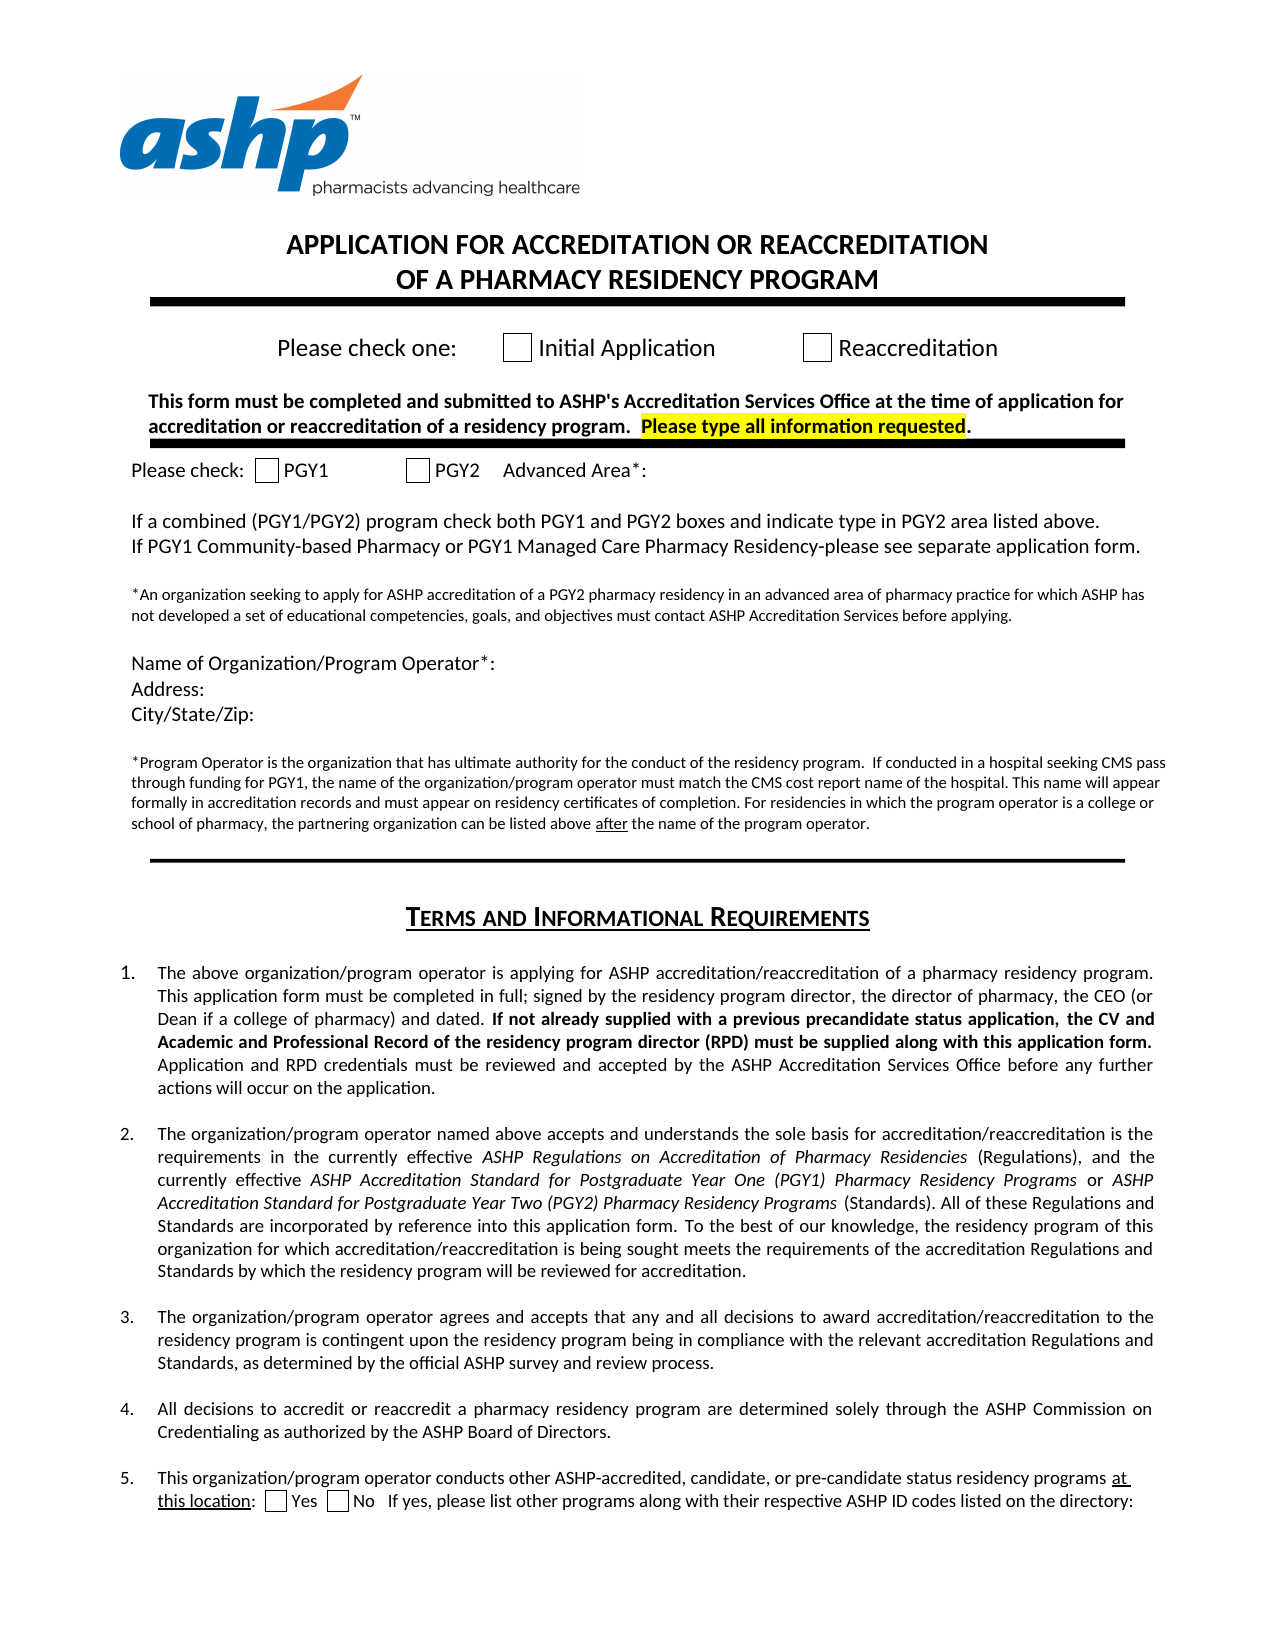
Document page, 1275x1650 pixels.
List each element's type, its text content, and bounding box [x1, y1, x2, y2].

text 4. All decisions to accredit or reaccredit a pharmacy residency program are determined solely through the ASHP Commission on Credentialing as authorized by the ASHP Board of Directors. [120, 1397, 1155, 1443]
table_header PGY2 Advanced Area*: [394, 458, 1181, 508]
text 3. The organization/program operator agrees and accepts that any and all decisions to award accreditation/reaccreditation to the residency program is contingent upon the residency program being in compliance with the relevant accreditation Regulations and Standards, as determined by the official ASHP survey and review process. [120, 1306, 1155, 1374]
table_header Please check: PGY1 [120, 458, 394, 508]
subtitle APPLICATION FOR ACCREDITATION OR REACCREDITATION [120, 226, 1155, 261]
table_cell City/State/Zip: *Program Operator is the organization that has ultimate authority for the conduct of the residency program. If conducted in a hospital seeking CMS pass through funding for PGY1, the name of the organization/program operator must match the CMS cost report name of the hospital. This name will appear formally in accreditation records and must appear on residency certificates of completion. For residencies in which the program operator is a college or school of pharmacy, the partnering organization can be listed above after the name of the program operator. [120, 701, 1181, 859]
table_cell Name of Organization/Program Operator*: [120, 625, 1181, 676]
subtitle OF A PHARMACY RESIDENCY PROGRAM [120, 261, 1155, 297]
text Please check one: Initial Application Reaccreditation [120, 332, 1155, 362]
table_cell If a combined (PGY1/PGY2) program check both PGY1 and PGY2 boxes and indicate type in PGY2 area listed above. If PGY1 Community-based Pharmacy or PGY1 Managed Care Pharmacy Residency-please see separate application form. *An organization seeking to apply for ASHP accreditation of a PGY2 pharmacy residency in an advanced area of pharmacy practice for which ASHP has not developed a set of educational competencies, goals, and objectives must contact ASHP Accreditation Services before applying. [120, 508, 1181, 625]
text 5. This organization/program operator conducts other ASHP-accredited, candidate, or pre-candidate status residency programs at this location: Yes No If yes, please list other programs along with their respective ASHP ID codes listed on the directory: [120, 1466, 1155, 1512]
table_cell Address: [120, 676, 1181, 701]
text 1. The above organization/program operator is applying for ASHP accreditation/reaccreditation of a pharmacy residency program. This application form must be completed in full; signed by the residency program director, the director of pharmacy, the CEO (or Dean if a college of pharmacy) and dated. If not already supplied with a previous precandidate status application, the CV and Academic and Professional Record of the residency program director (RPD) must be supplied along with this application form. Application and RPD credentials must be reviewed and accepted by the ASHP Accreditation Services Office before any further actions will occur on the application. [120, 959, 1155, 1099]
text This form must be completed and submitted to ASHP's Accreditation Services Office at the time of application for accreditation or reaccreditation of a residency program. Please type all information requested. [148, 388, 1155, 439]
text 2. The organization/program operator named above accepts and understands the sole basis for accreditation/reaccreditation is the requirements in the currently effective ASHP Regulations on Accreditation of Pharmacy Residencies (Regulations), and the currently effective ASHP Accreditation Standard for Postgraduate Year One (PGY1) Pharmacy Residency Programs or ASHP Accreditation Standard for Postgraduate Year Two (PGY2) Pharmacy Residency Programs (Standards). All of these Regulations and Standards are incorporated by reference into this application form. To the best of our knowledge, the residency program of this organization for which accreditation/reaccreditation is being sought meets the requirements of the accreditation Regulations and Standards by which the residency program will be reviewed for accreditation. [120, 1122, 1155, 1283]
text Terms Informational Requirements [120, 898, 1155, 934]
picture [120, 75, 580, 196]
